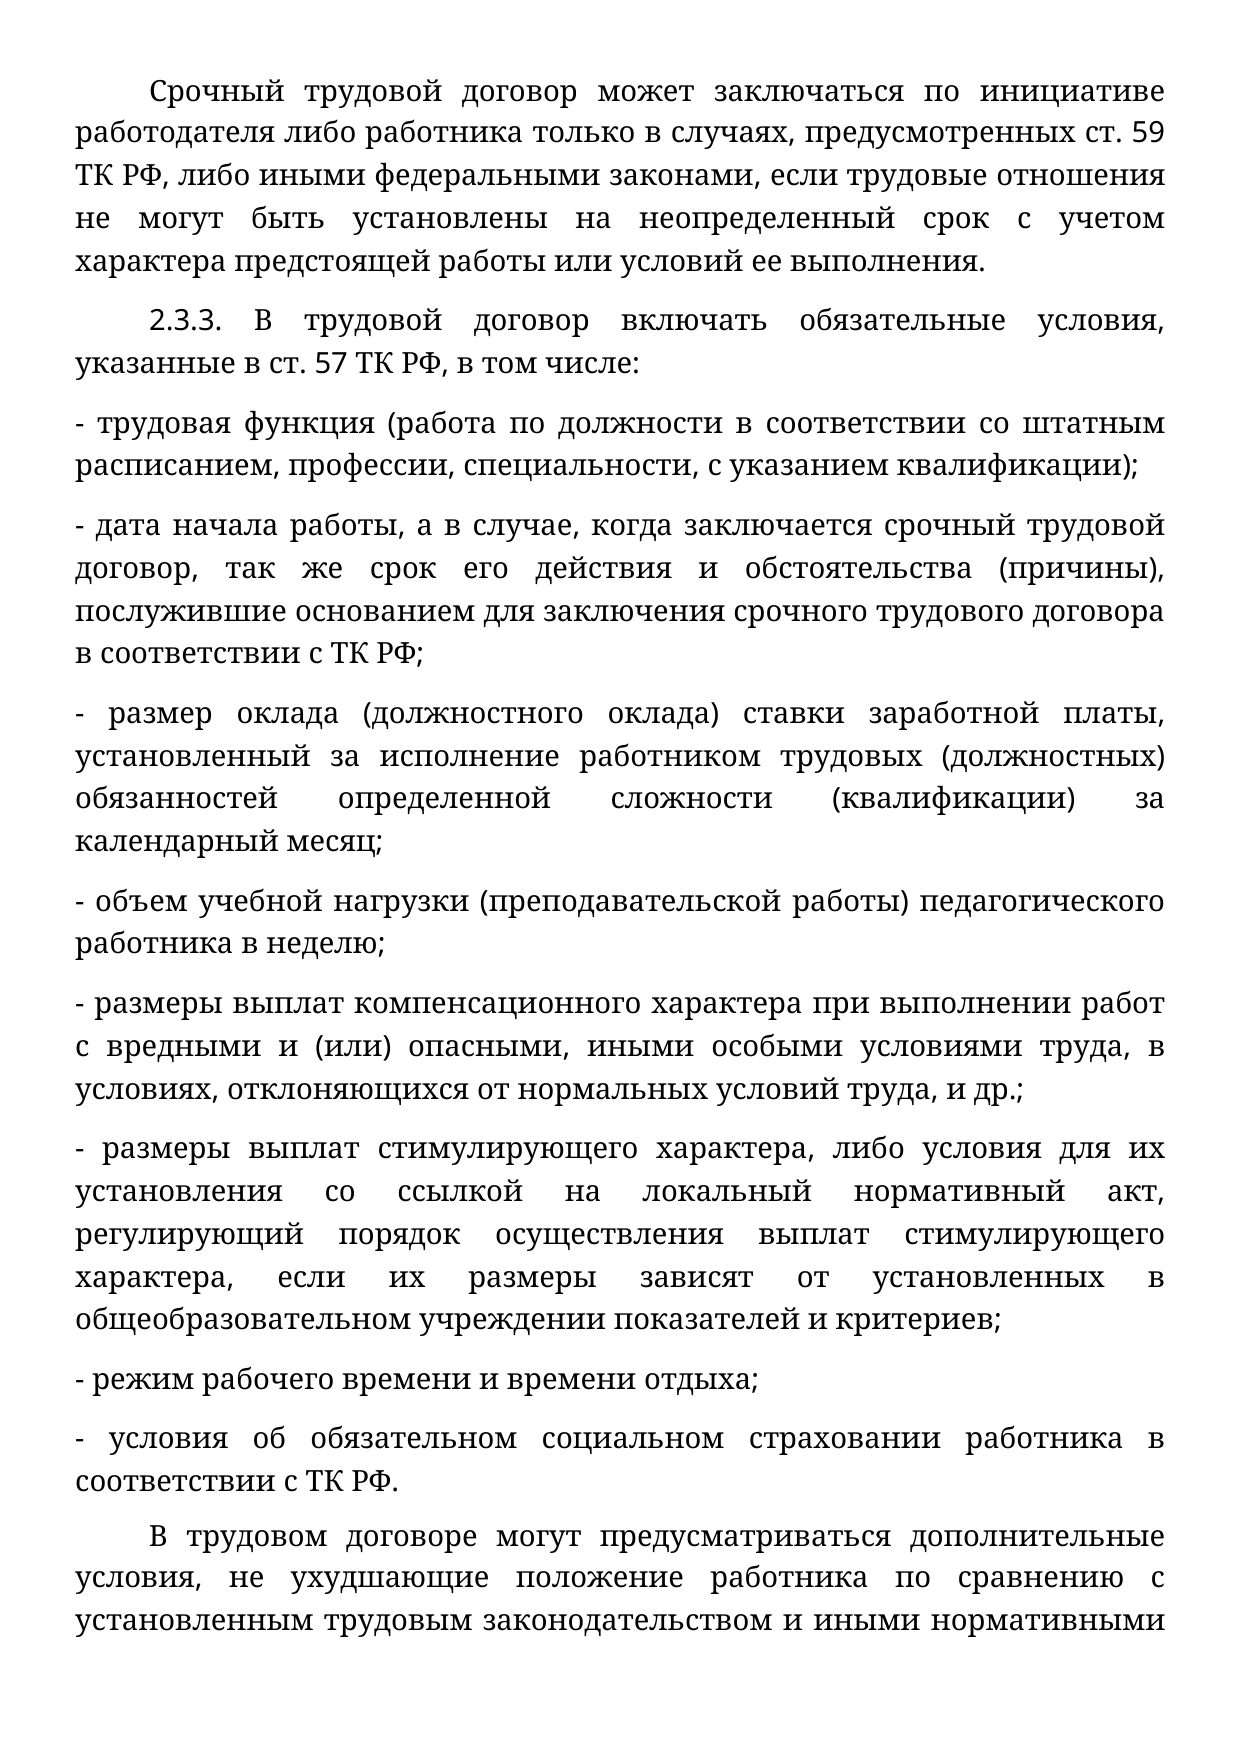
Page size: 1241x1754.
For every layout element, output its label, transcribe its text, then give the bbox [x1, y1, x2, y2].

text - размеры выплат стимулирующего характера, либо условия для их установления со ссылкой на локальный нормативный акт, регулирующий порядок осуществления выплат стимулирующего характера, если их размеры зависят от установленных в общеобразовательном учреждении показателей и критериев; [75, 1127, 1165, 1338]
text - объем учебной нагрузки (преподавательской работы) педагогического работника в неделю; [75, 880, 1165, 962]
text - размер оклада (должностного оклада) ставки заработной платы, установленный за исполнение работником трудовых (должностных) обязанностей определенной сложности (квалификации) за календарный месяц; [75, 692, 1165, 860]
text - трудовая функция (работа по должности в соответствии со штатным расписанием, профессии, специальности, с указанием квалификации); [75, 402, 1165, 484]
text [75, 1520, 1165, 1639]
text - условия об обязательном социальном страховании работника в соответствии с ТК РФ. [75, 1418, 1165, 1500]
text - режим рабочего времени и времени отдыха; [75, 1358, 1165, 1398]
text Срочный трудовой договор может заключаться по инициативе работодателя либо работника только в случаях, предусмотренных ст. 59 ТК РФ, либо иными федеральными законами, если трудовые отношения не могут быть установлены на неопределенный срок с учетом характера предстоящей работы или условий ее выполнения. [75, 75, 1165, 280]
text 2.3.3. В трудовой договор включать обязательные условия, указанные в ст. 57 ТК РФ, в том числе: [75, 299, 1165, 382]
text - размеры выплат компенсационного характера при выполнении работ с вредными и (или) опасными, иными особыми условиями труда, в условиях, отклоняющихся от нормальных условий труда, и др.; [75, 982, 1165, 1108]
text - дата начала работы, а в случае, когда заключается срочный трудовой договор, так же срок его действия и обстоятельства (причины), послужившие основанием для заключения срочного трудового договора в соответствии с ТК РФ; [75, 504, 1165, 672]
